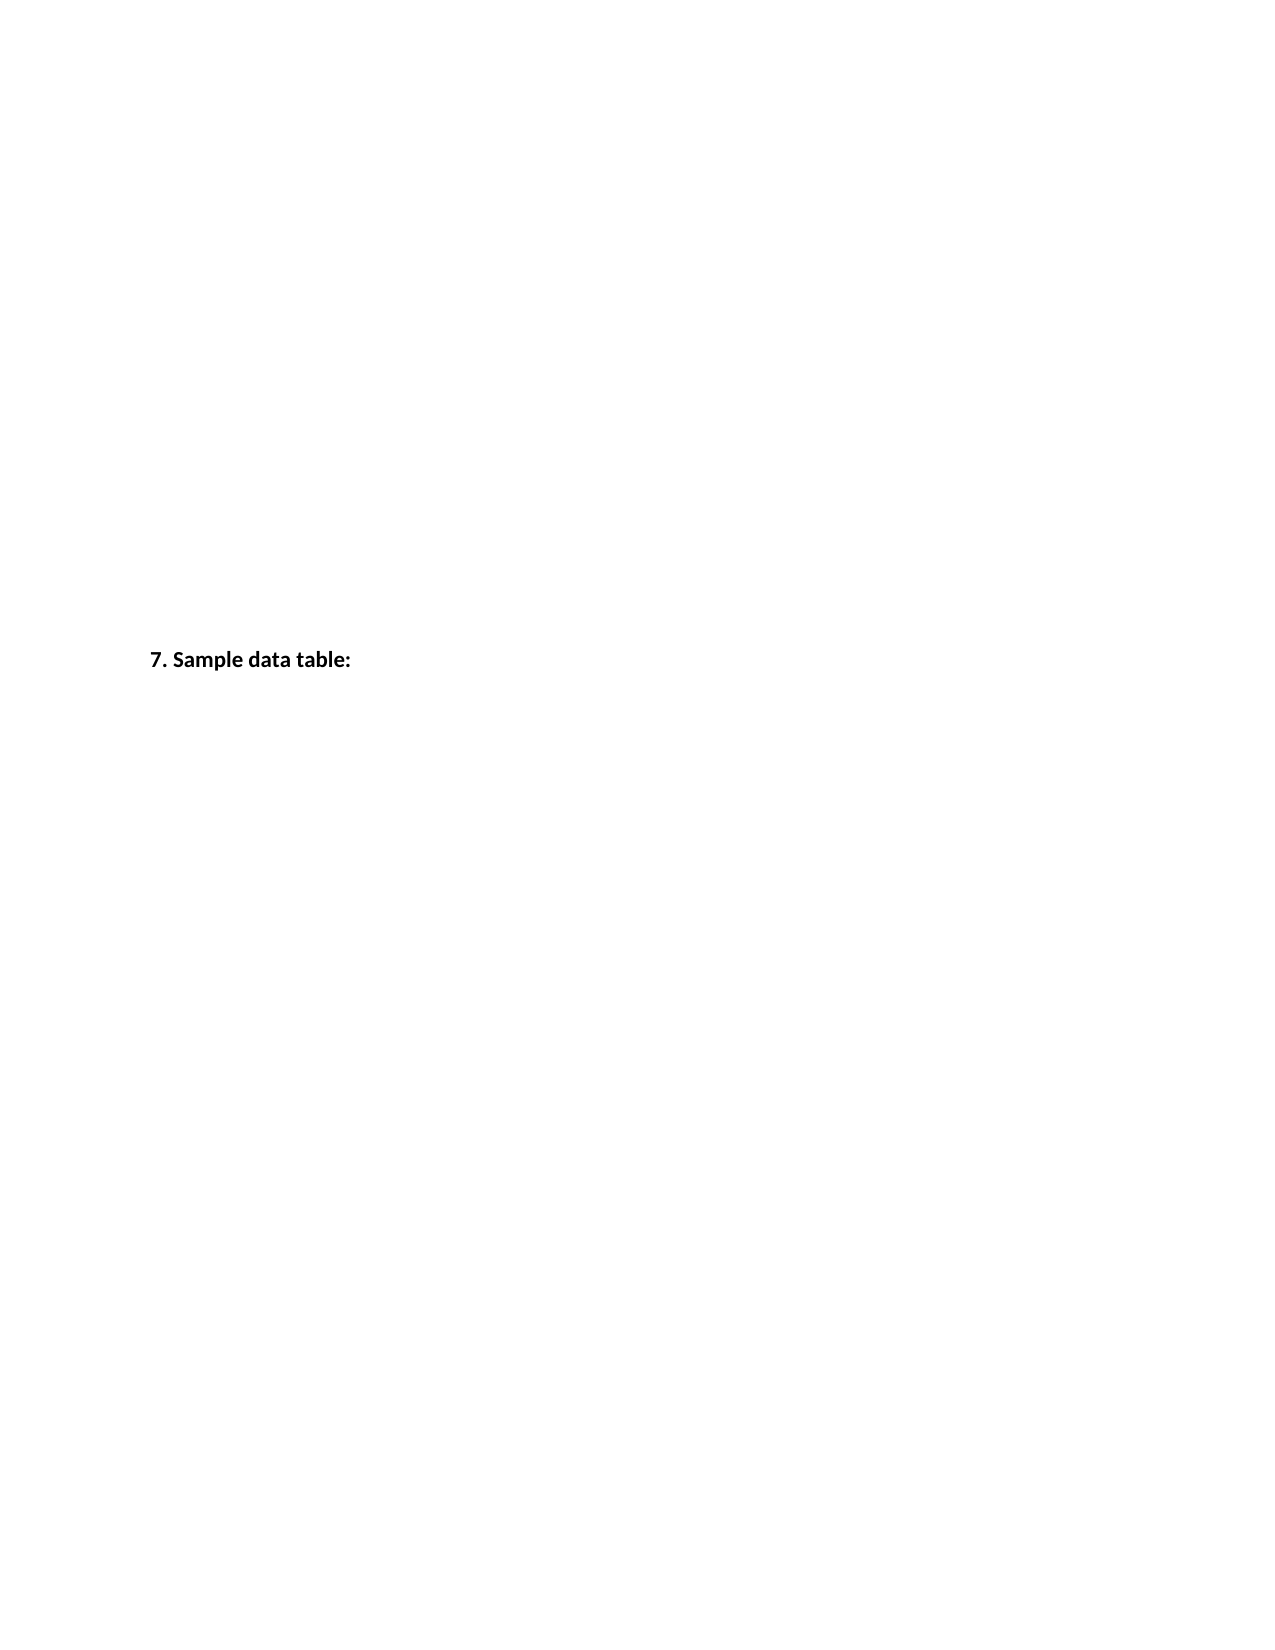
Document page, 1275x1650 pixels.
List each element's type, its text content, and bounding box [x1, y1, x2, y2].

list 7. Sample data table: [150, 645, 1200, 673]
